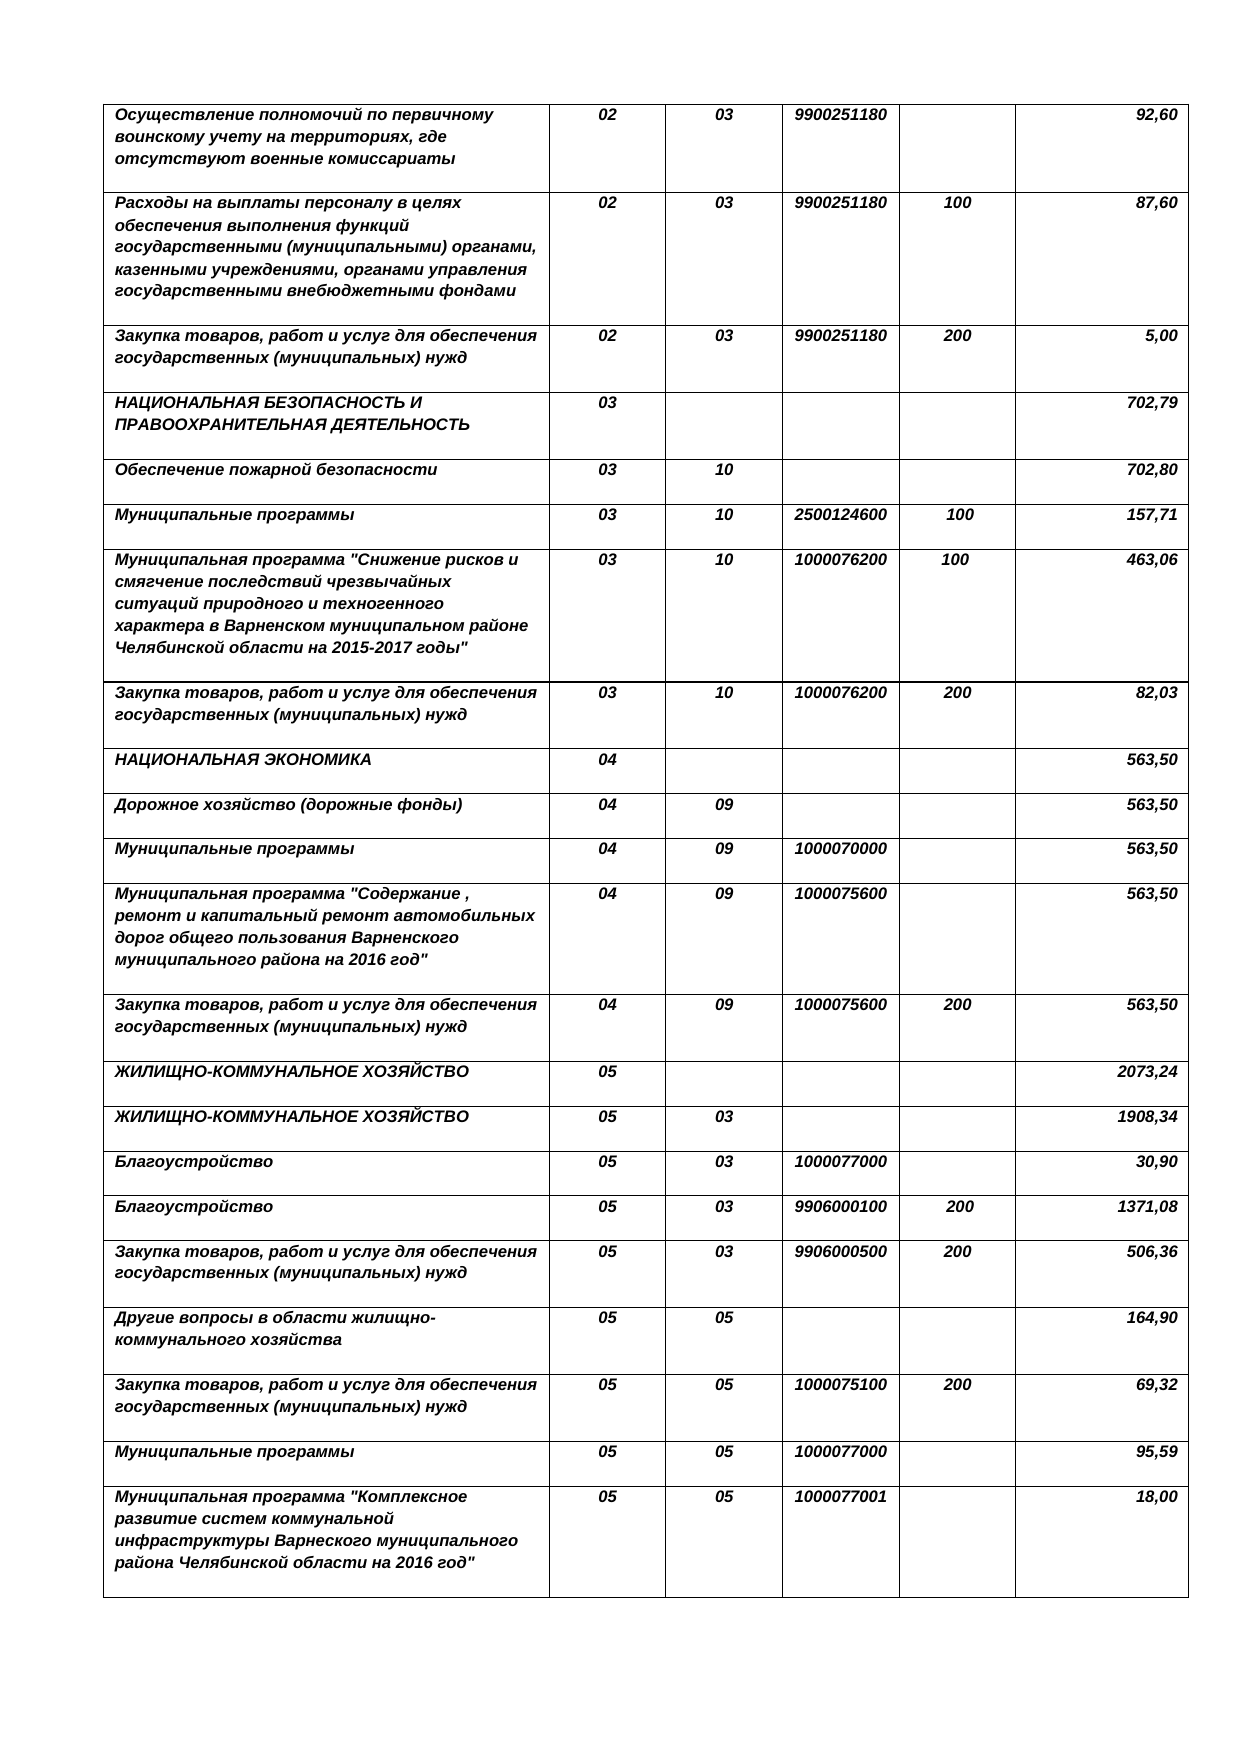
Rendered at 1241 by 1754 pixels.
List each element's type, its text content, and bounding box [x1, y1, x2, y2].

table_cell 200 [900, 1375, 1015, 1441]
table_cell 05 [666, 1487, 782, 1597]
table_cell Закупка товаров, работ и услуг для обеспечения государственных (муниципальных) нужд [104, 326, 549, 392]
table_cell 05 [666, 1375, 782, 1441]
table_cell [900, 460, 1015, 504]
table_cell 1000077001 [783, 1487, 899, 1597]
table_cell 03 [666, 326, 782, 392]
table_cell 563,50 [1016, 884, 1188, 994]
table_cell Благоустройство [104, 1152, 549, 1195]
table_cell НАЦИОНАЛЬНАЯ ЭКОНОМИКА [104, 749, 549, 793]
table_cell Закупка товаров, работ и услуг для обеспечения государственных (муниципальных) нужд [104, 1375, 549, 1441]
table_cell 1000076200 [783, 683, 899, 748]
table_cell 05 [550, 1241, 665, 1307]
table_cell [900, 884, 1015, 994]
table_cell 30,90 [1016, 1152, 1188, 1195]
table_cell 69,32 [1016, 1375, 1188, 1441]
table_cell [900, 749, 1015, 793]
table_cell Закупка товаров, работ и услуг для обеспечения государственных (муниципальных) нужд [104, 1241, 549, 1307]
table_cell 2073,24 [1016, 1062, 1188, 1106]
table_cell [783, 1107, 899, 1151]
table_cell [900, 1308, 1015, 1374]
table_cell 200 [900, 1196, 1015, 1240]
table_cell 03 [666, 1196, 782, 1240]
table_cell 9900251180 [783, 193, 899, 325]
table_cell 1000076200 [783, 550, 899, 681]
table_cell 200 [900, 995, 1015, 1061]
table_cell [900, 1062, 1015, 1106]
table_cell 9900251180 [783, 326, 899, 392]
table_cell Осуществление полномочий по первичному воинскому учету на территориях, где отсутствуют военные комиссариаты [104, 105, 549, 192]
table_cell 03 [666, 1241, 782, 1307]
table_cell 200 [900, 326, 1015, 392]
table_cell 02 [550, 105, 665, 192]
table_cell [900, 794, 1015, 838]
table_cell [900, 1442, 1015, 1486]
table_cell 87,60 [1016, 193, 1188, 325]
table_cell 1000075600 [783, 995, 899, 1061]
table_cell 02 [550, 193, 665, 325]
table_cell 1000070000 [783, 839, 899, 883]
table_cell 05 [550, 1152, 665, 1195]
table_cell 09 [666, 794, 782, 838]
table_cell 10 [666, 505, 782, 549]
table_cell 04 [550, 839, 665, 883]
table_cell 9906000100 [783, 1196, 899, 1240]
table_cell 506,36 [1016, 1241, 1188, 1307]
table_cell 5,00 [1016, 326, 1188, 392]
table_cell 463,06 [1016, 550, 1188, 681]
table_cell [783, 794, 899, 838]
table_cell [666, 393, 782, 459]
table_cell 563,50 [1016, 839, 1188, 883]
table_cell 05 [550, 1442, 665, 1486]
table_cell 04 [550, 884, 665, 994]
table_cell [783, 393, 899, 459]
table_cell 03 [550, 550, 665, 681]
table_cell 04 [550, 794, 665, 838]
table_cell 1000075600 [783, 884, 899, 994]
table_cell 03 [666, 1152, 782, 1195]
table_cell [900, 1487, 1015, 1597]
table_cell [783, 1308, 899, 1374]
table_cell 702,80 [1016, 460, 1188, 504]
table_cell [900, 839, 1015, 883]
table_cell 10 [666, 460, 782, 504]
table_cell 09 [666, 839, 782, 883]
table_cell 100 [900, 505, 1015, 549]
table_cell 05 [550, 1062, 665, 1106]
table_cell 2500124600 [783, 505, 899, 549]
table_cell 05 [550, 1308, 665, 1374]
table_cell 04 [550, 995, 665, 1061]
table_cell [783, 1062, 899, 1106]
table_cell 04 [550, 749, 665, 793]
table_cell Муниципальные программы [104, 505, 549, 549]
table_cell 05 [550, 1375, 665, 1441]
table_cell 05 [666, 1308, 782, 1374]
table_cell 18,00 [1016, 1487, 1188, 1597]
table_cell 03 [666, 1107, 782, 1151]
table_cell 702,79 [1016, 393, 1188, 459]
table_cell Муниципальная программа "Снижение рисков и смягчение последствий чрезвычайных ситуаций природного и техногенного характера в Варненском муниципальном районе Челябинской области на 2015-2017 годы" [104, 550, 549, 681]
table_cell ЖИЛИЩНО-КОММУНАЛЬНОЕ ХОЗЯЙСТВО [104, 1107, 549, 1151]
table_cell 05 [550, 1107, 665, 1151]
table_cell 1000077000 [783, 1442, 899, 1486]
table_cell 05 [666, 1442, 782, 1486]
table_cell 563,50 [1016, 749, 1188, 793]
table_cell 05 [550, 1487, 665, 1597]
table_cell 563,50 [1016, 794, 1188, 838]
table_cell [783, 749, 899, 793]
table_cell 05 [550, 1196, 665, 1240]
table_cell 10 [666, 683, 782, 748]
table_cell Другие вопросы в области жилищно-коммунального хозяйства [104, 1308, 549, 1374]
table_cell [900, 1107, 1015, 1151]
table_cell Муниципальные программы [104, 839, 549, 883]
table_cell НАЦИОНАЛЬНАЯ БЕЗОПАСНОСТЬ И ПРАВООХРАНИТЕЛЬНАЯ ДЕЯТЕЛЬНОСТЬ [104, 393, 549, 459]
table_cell ЖИЛИЩНО-КОММУНАЛЬНОЕ ХОЗЯЙСТВО [104, 1062, 549, 1106]
table_cell 03 [666, 105, 782, 192]
table_cell [900, 105, 1015, 192]
table_cell Расходы на выплаты персоналу в целях обеспечения выполнения функций государственными (муниципальными) органами, казенными учреждениями, органами управления государственными внебюджетными фондами [104, 193, 549, 325]
table_cell [900, 1152, 1015, 1195]
table_cell 563,50 [1016, 995, 1188, 1061]
table_cell 1000077000 [783, 1152, 899, 1195]
table_cell 100 [900, 193, 1015, 325]
table_cell 10 [666, 550, 782, 681]
table_cell Дорожное хозяйство (дорожные фонды) [104, 794, 549, 838]
table_cell 157,71 [1016, 505, 1188, 549]
table_cell Обеспечение пожарной безопасности [104, 460, 549, 504]
table_cell 03 [550, 460, 665, 504]
table_cell 1000075100 [783, 1375, 899, 1441]
table_cell 03 [550, 505, 665, 549]
table_cell [666, 1062, 782, 1106]
table_cell 03 [550, 393, 665, 459]
table_cell 100 [900, 550, 1015, 681]
table_cell 200 [900, 683, 1015, 748]
table_cell 95,59 [1016, 1442, 1188, 1486]
table_cell Благоустройство [104, 1196, 549, 1240]
table_cell [666, 749, 782, 793]
table_cell 02 [550, 326, 665, 392]
table_cell 03 [550, 683, 665, 748]
table_cell 09 [666, 884, 782, 994]
table_cell 200 [900, 1241, 1015, 1307]
table_cell 03 [666, 193, 782, 325]
table_cell Закупка товаров, работ и услуг для обеспечения государственных (муниципальных) нужд [104, 683, 549, 748]
table_cell 82,03 [1016, 683, 1188, 748]
table_cell Муниципальная программа "Содержание , ремонт и капитальный ремонт автомобильных дорог общего пользования Варненского муниципального района на 2016 год" [104, 884, 549, 994]
table_cell 09 [666, 995, 782, 1061]
table_cell [900, 393, 1015, 459]
table_cell 9900251180 [783, 105, 899, 192]
table_cell Муниципальная программа "Комплексное развитие систем коммунальной инфраструктуры Варнеского муниципального района Челябинской области на 2016 год" [104, 1487, 549, 1597]
table_cell Муниципальные программы [104, 1442, 549, 1486]
table_cell 9906000500 [783, 1241, 899, 1307]
table_cell 92,60 [1016, 105, 1188, 192]
table_cell [783, 460, 899, 504]
table_cell 164,90 [1016, 1308, 1188, 1374]
table_cell Закупка товаров, работ и услуг для обеспечения государственных (муниципальных) нужд [104, 995, 549, 1061]
table_cell 1371,08 [1016, 1196, 1188, 1240]
table_cell 1908,34 [1016, 1107, 1188, 1151]
